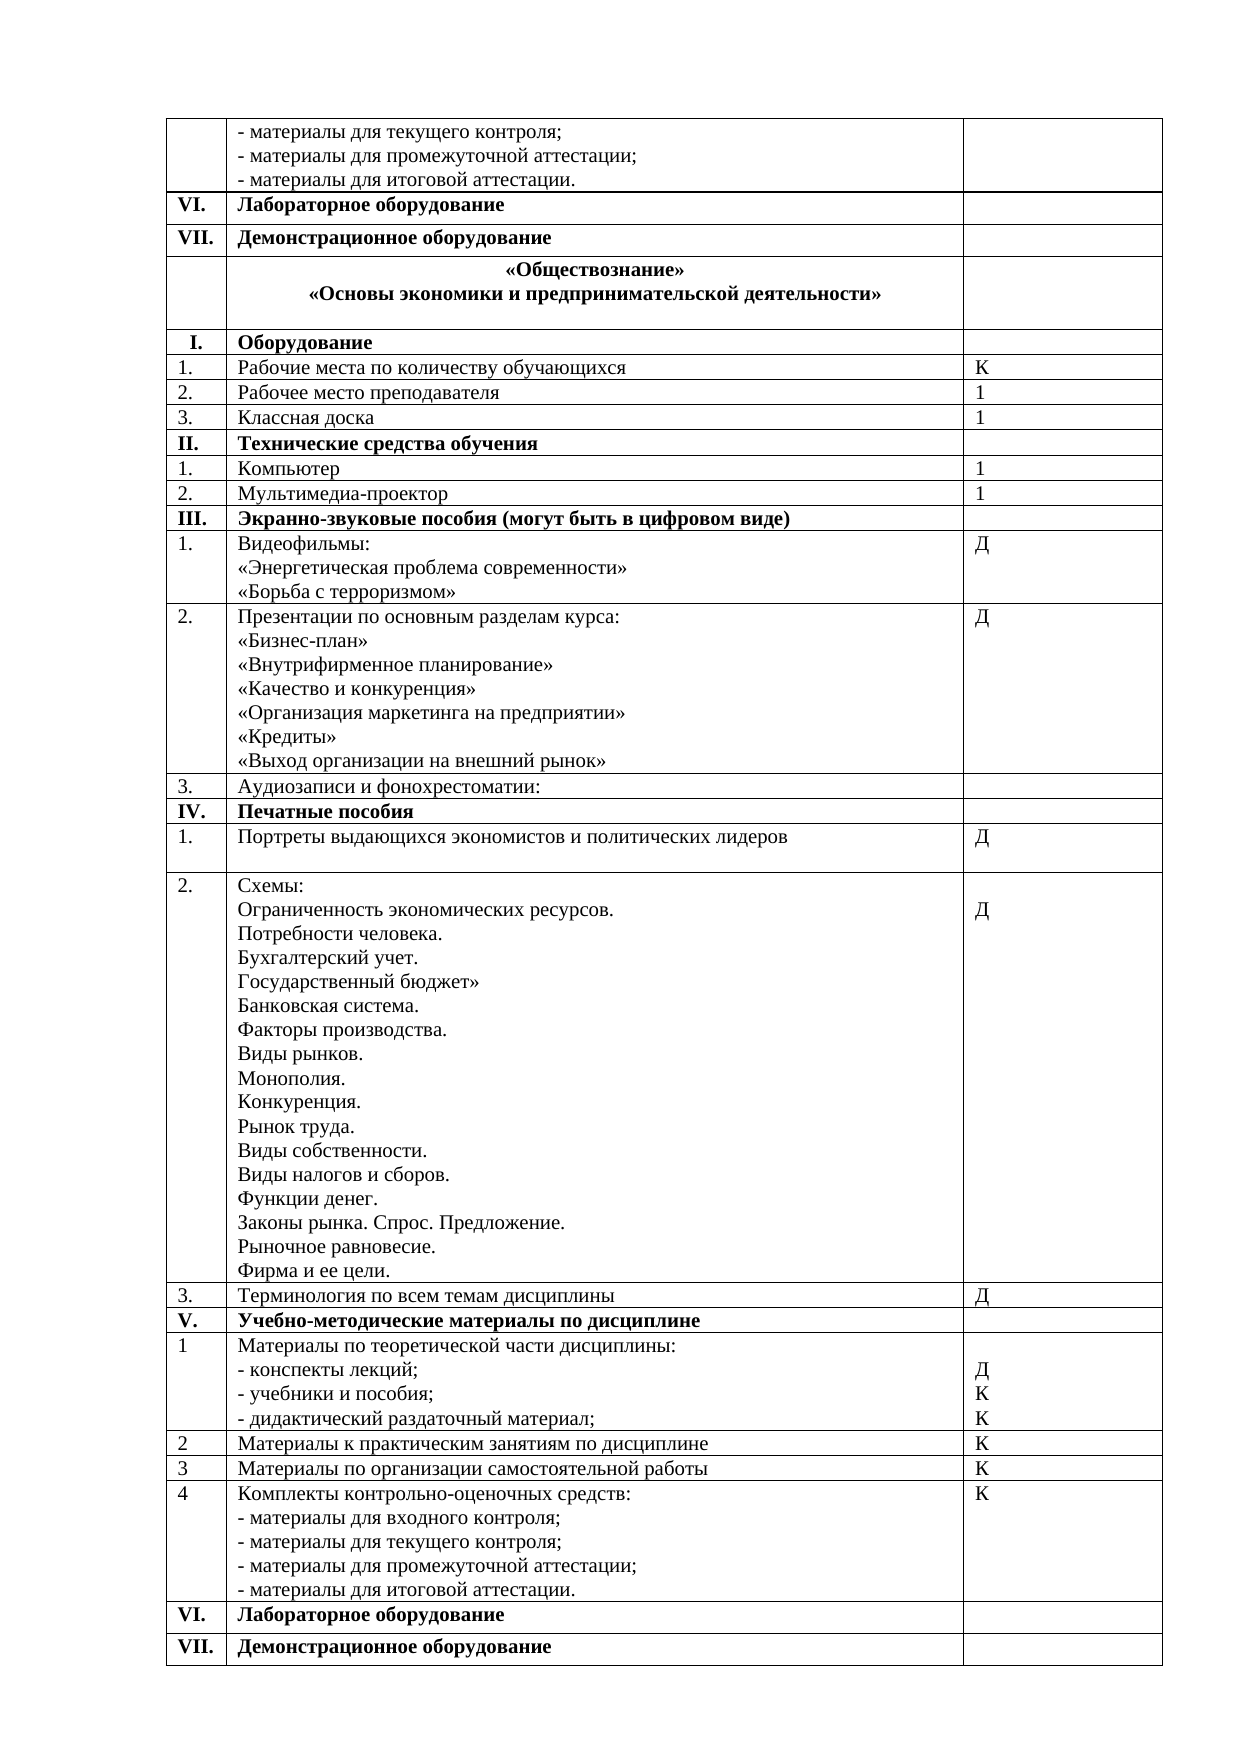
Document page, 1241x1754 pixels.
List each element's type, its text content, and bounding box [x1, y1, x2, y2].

table_cell Лабораторное оборудование [227, 193, 963, 223]
table_cell [964, 1634, 1162, 1665]
table_cell 2. [167, 481, 226, 505]
table_cell VII. [167, 225, 226, 256]
table_cell К [964, 119, 1162, 191]
table_cell [964, 330, 1162, 354]
table_cell Учебно-методические материалы по дисциплине [227, 1308, 963, 1332]
table_cell Материалы по организации самостоятельной работы [227, 1456, 963, 1480]
table_cell Рабочее место преподавателя [227, 380, 963, 404]
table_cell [227, 119, 963, 191]
table_cell Материалы по теоретической части дисциплины: - конспекты лекций; - учебники и пособия; - дидактический раздаточный материал; [227, 1333, 963, 1429]
table_cell Видеофильмы: «Энергетическая проблема современности» «Борьба с терроризмом» [227, 531, 963, 603]
table_cell Мультимедиа-проектор [227, 481, 963, 505]
table_cell 2. [167, 380, 226, 404]
table_cell Терминология по всем темам дисциплины [227, 1283, 963, 1307]
table_cell 2. [167, 873, 226, 1282]
table_cell К [964, 355, 1162, 379]
table_cell 3. [167, 405, 226, 429]
table_cell Презентации по основным разделам курса: «Бизнес-план» «Внутрифирменное планирование» «Качество и конкуренция» «Организация маркетинга на предприятии» «Кредиты» «Выход организации на внешний рынок» [227, 604, 963, 772]
table_cell 2. [167, 604, 226, 772]
table_cell Д [964, 824, 1162, 872]
table_cell 1. [167, 824, 226, 872]
table_cell Д [964, 873, 1162, 1282]
table_cell [964, 225, 1162, 256]
table_cell 3 [167, 1456, 226, 1480]
table_cell 1 [964, 380, 1162, 404]
table_cell Д [964, 1283, 1162, 1307]
table_cell [964, 1602, 1162, 1633]
table_cell [964, 1308, 1162, 1332]
table_cell 1 [964, 456, 1162, 479]
table_cell [964, 506, 1162, 530]
table_cell Аудиозаписи и фонохрестоматии: [227, 774, 963, 798]
table_cell VI. [167, 193, 226, 223]
table_cell V. [167, 1308, 226, 1332]
table_cell III. [167, 506, 226, 530]
table_cell К [964, 1431, 1162, 1454]
table_cell [964, 774, 1162, 798]
table_cell Лабораторное оборудование [227, 1602, 963, 1633]
table_cell 1 [964, 405, 1162, 429]
table_cell 1. [167, 355, 226, 379]
table_cell [964, 193, 1162, 223]
table_cell 1 [167, 1333, 226, 1429]
table_cell [964, 430, 1162, 454]
table_cell 2 [167, 1431, 226, 1454]
table_cell 1 [964, 481, 1162, 505]
table_cell 3. [167, 1283, 226, 1307]
table_cell Демонстрационное оборудование [227, 1634, 963, 1665]
table_cell Д К К [964, 1333, 1162, 1429]
table_cell Д [964, 531, 1162, 603]
table_cell 4 [167, 1481, 226, 1601]
table_cell 1. [167, 456, 226, 479]
table_cell Классная доска [227, 405, 963, 429]
table_cell Схемы: Ограниченность экономических ресурсов. Потребности человека. Бухгалтерский учет. Государственный бюджет» Банковская система. Факторы производства. Виды рынков. Монополия. Конкуренция. Рынок труда. Виды собственности. Виды налогов и сборов. Функции денег. Законы рынка. Спрос. Предложение. Рыночное равновесие. Фирма и ее цели. [227, 873, 963, 1282]
table_cell Оборудование [227, 330, 963, 354]
table_cell 3. [167, 774, 226, 798]
table_cell Экранно-звуковые пособия (могут быть в цифровом виде) [227, 506, 963, 530]
table_cell [964, 799, 1162, 823]
table_cell 4 [167, 119, 226, 191]
table_cell VII. [167, 1634, 226, 1665]
table_cell Портреты выдающихся экономистов и политических лидеров [227, 824, 963, 872]
table_cell [964, 257, 1162, 329]
table_cell I. [167, 330, 226, 354]
table_cell Д [964, 604, 1162, 772]
table_cell Демонстрационное оборудование [227, 225, 963, 256]
table_cell К [964, 1481, 1162, 1601]
table_cell Технические средства обучения [227, 430, 963, 454]
table_cell [167, 257, 226, 329]
table_cell «Обществознание» «Основы экономики и предпринимательской деятельности» [227, 257, 963, 329]
table_cell 1. [167, 531, 226, 603]
table_cell IV. [167, 799, 226, 823]
table_cell II. [167, 430, 226, 454]
table_cell К [964, 1456, 1162, 1480]
table_cell Материалы к практическим занятиям по дисциплине [227, 1431, 963, 1454]
table_cell Компьютер [227, 456, 963, 479]
table_cell VI. [167, 1602, 226, 1633]
table_cell Печатные пособия [227, 799, 963, 823]
table_cell Рабочие места по количеству обучающихся [227, 355, 963, 379]
